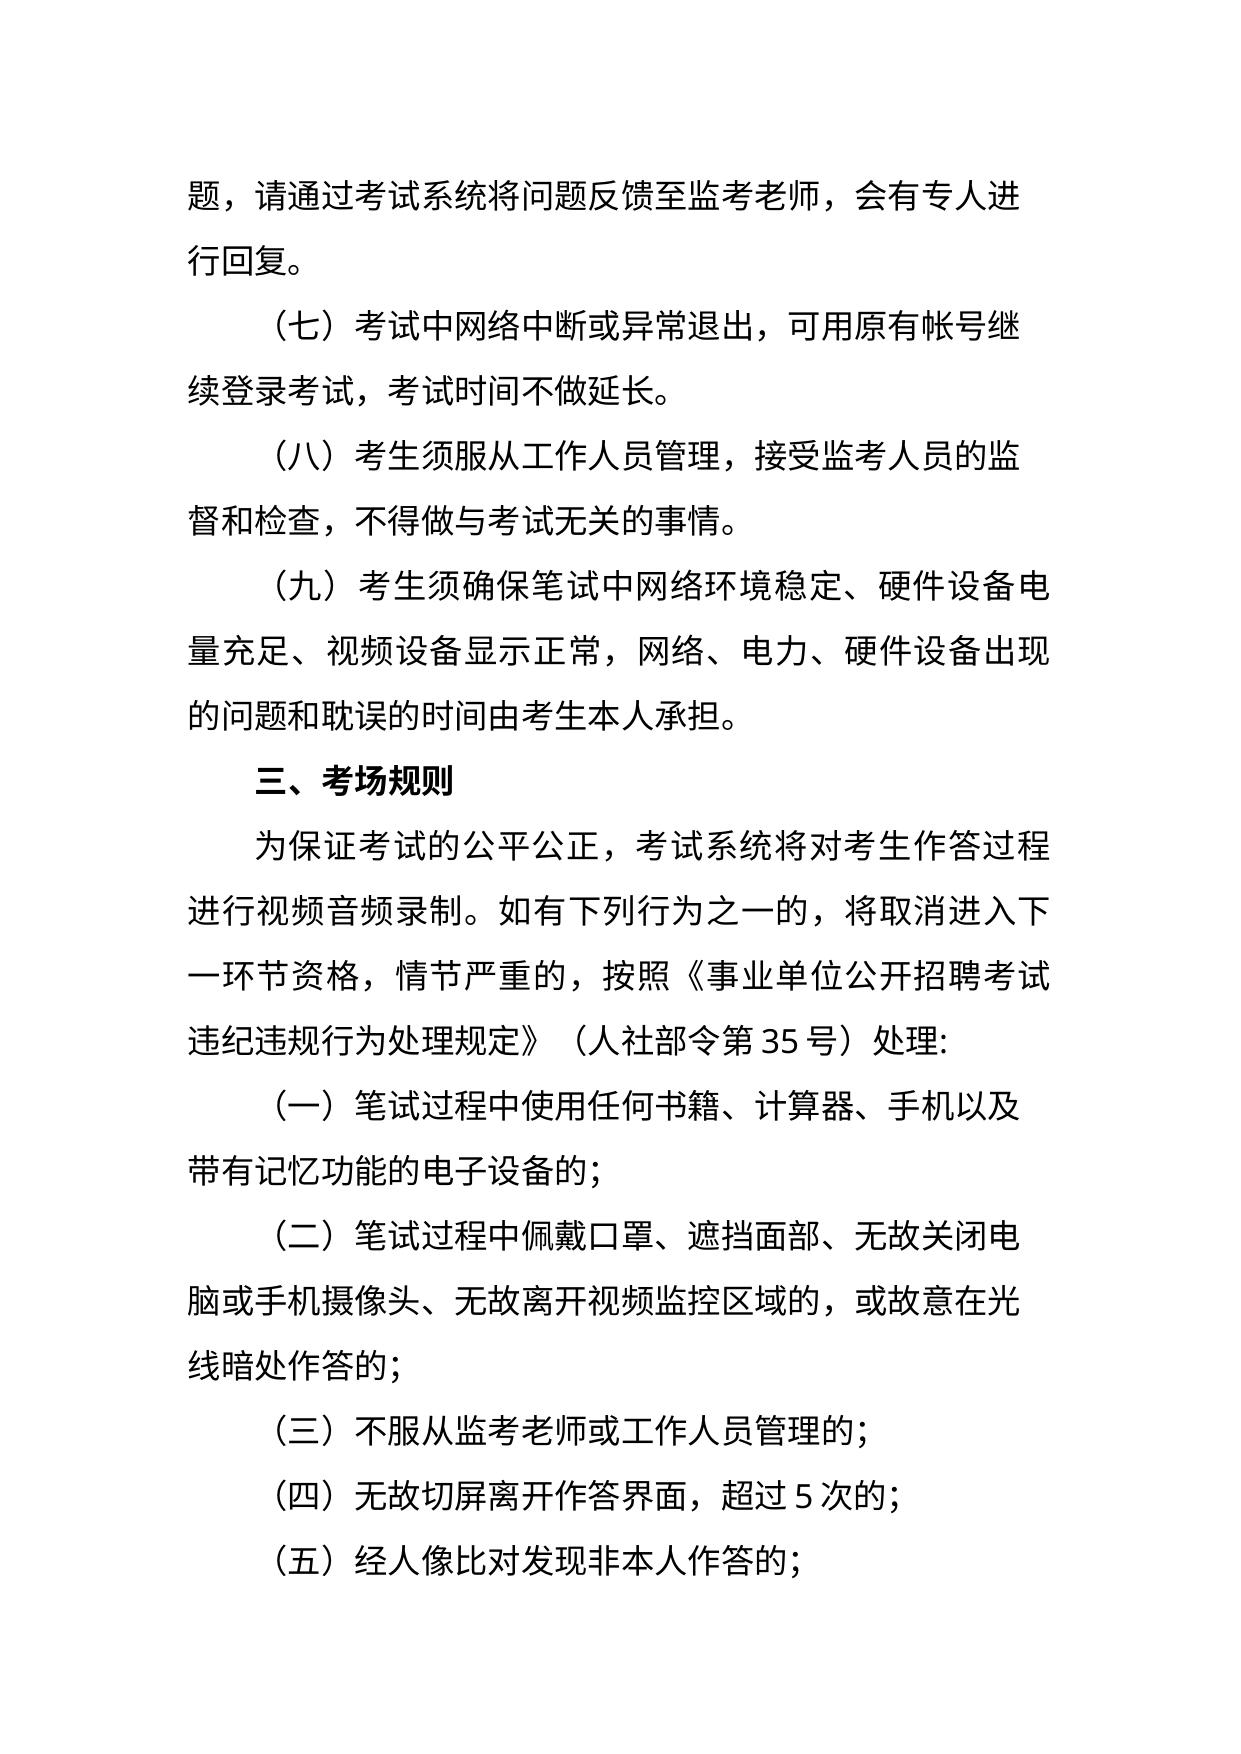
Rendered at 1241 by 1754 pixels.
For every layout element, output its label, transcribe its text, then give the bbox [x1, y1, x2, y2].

text （八）考生须服从工作人员管理，接受监考人员的监督和检查，不得做与考试无关的事情。 [187, 422, 1053, 552]
text （五）经人像比对发现非本人作答的； [187, 1527, 1053, 1592]
text （二）笔试过程中佩戴口罩、遮挡面部、无故关闭电脑或手机摄像头、无故离开视频监控区域的，或故意在光线暗处作答的； [187, 1202, 1053, 1397]
text （九）考生须确保笔试中网络环境稳定、硬件设备电量充足、视频设备显示正常，网络、电力、硬件设备出现的问题和耽误的时间由考生本人承担。 [187, 552, 1053, 747]
text （三）不服从监考老师或工作人员管理的； [187, 1397, 1053, 1462]
list 三、考场规则 [187, 747, 1053, 812]
text （四）无故切屏离开作答界面，超过5次的； [187, 1462, 1053, 1527]
list 为保证考试的公平公正，考试系统将对考生作答过程进行视频音频录制。如有下列行为之一的，将取消进入下一环节资格，情节严重的，按照《事业单位公开招聘考试违纪违规行为处理规定》（人社部令第35号）处理: [187, 812, 1053, 1072]
text （七）考试中网络中断或异常退出，可用原有帐号继续登录考试，考试时间不做延长。 [187, 292, 1053, 422]
text （一）笔试过程中使用任何书籍、计算器、手机以及带有记忆功能的电子设备的； [187, 1072, 1053, 1202]
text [187, 162, 1053, 292]
